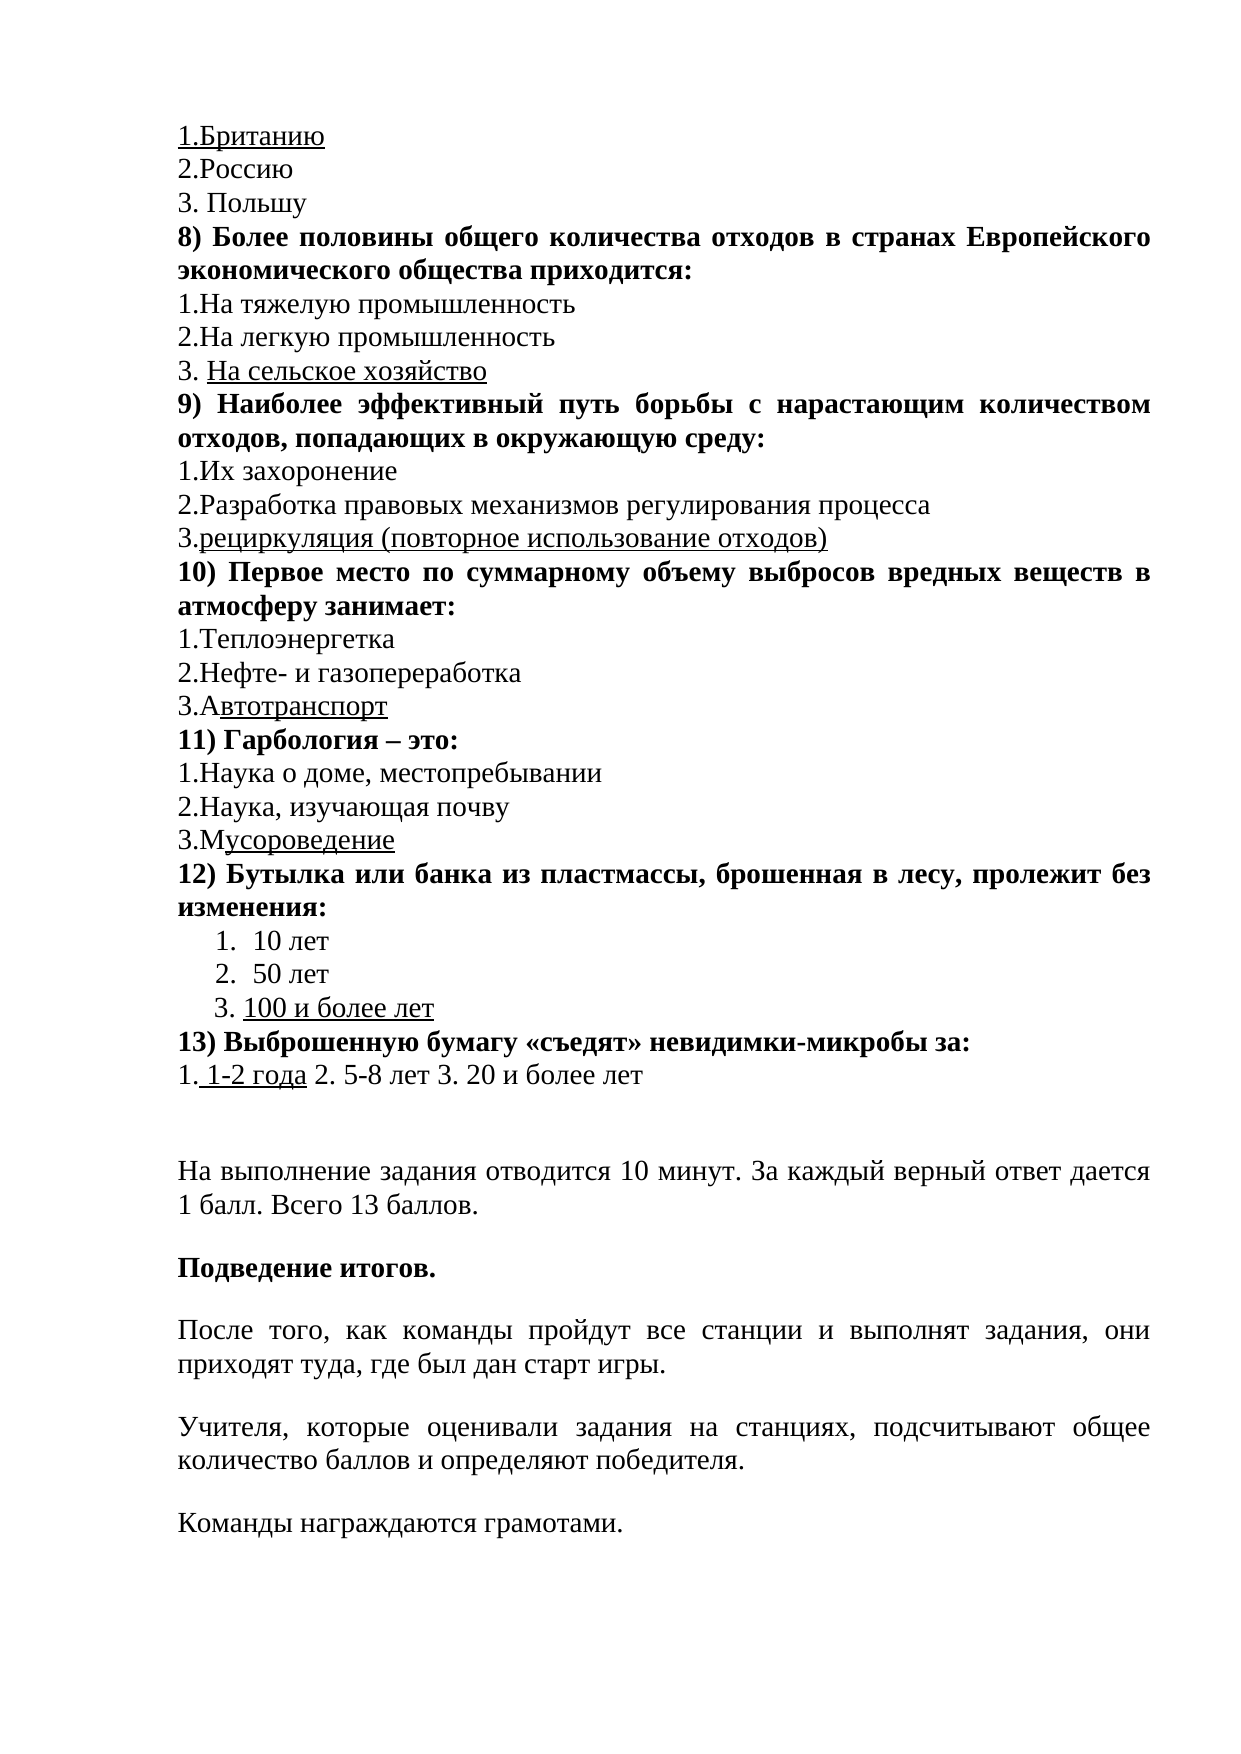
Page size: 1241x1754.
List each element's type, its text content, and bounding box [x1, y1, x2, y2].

text 2.Россию [177, 152, 1152, 185]
text На выполнение задания отводится 10 минут. За каждый верный ответ дается 1 балл. Всего 13 баллов. [177, 1153, 1152, 1221]
text 10) Первое место по суммарному объему выбросов вредных веществ в атмосферу занимает: [177, 554, 1152, 621]
text 2.Нефте- и газопереработка [177, 655, 1152, 688]
text 1.Теплоэнергетка [177, 621, 1152, 655]
text 3.Мусороведение [177, 822, 1152, 856]
text 2.На легкую промышленность [177, 319, 1152, 353]
text Учителя, которые оценивали задания на станциях, подсчитывают общее количество баллов и определяют победителя. [177, 1409, 1152, 1476]
text Подведение итогов. [177, 1250, 1152, 1283]
text 3. На сельское хозяйство [177, 353, 1152, 386]
text 3. Польшу [177, 185, 1152, 219]
text 9) Наиболее эффективный путь борьбы с нарастающим количеством отходов, попадающих в окружающую среду: [177, 386, 1152, 453]
text Команды награждаются грамотами. [177, 1505, 1152, 1538]
text 13) Выброшенную бумагу «съедят» невидимки-микробы за: [177, 1024, 1152, 1057]
text 1.На тяжелую промышленность [177, 286, 1152, 319]
text 3. 100 и более лет [177, 990, 1152, 1024]
text 12) Бутылка или банка из пластмассы, брошенная в лесу, пролежит без изменения: [177, 856, 1152, 923]
text 1.Их захоронение [177, 453, 1152, 487]
text 8) Более половины общего количества отходов в странах Европейского экономического общества приходится: [177, 219, 1152, 286]
text 2.Наука, изучающая почву [177, 789, 1152, 822]
text 2.Разработка правовых механизмов регулирования процесса [177, 487, 1152, 521]
text 11) Гарбология – это: [177, 722, 1152, 755]
text После того, как команды пройдут все станции и выполнят задания, они приходят туда, где был дан старт игры. [177, 1312, 1152, 1379]
list 50 лет [215, 957, 1152, 990]
text 1. 1-2 года 2. 5-8 лет 3. 20 и более лет [177, 1057, 1152, 1091]
list 10 лет [215, 923, 1152, 957]
text 3.Автотранспорт [177, 688, 1152, 722]
text 1.Наука о доме, местопребывании [177, 755, 1152, 789]
text 3.рециркуляция (повторное использование отходов) [177, 521, 1152, 554]
text 1.Британию [177, 118, 1152, 152]
